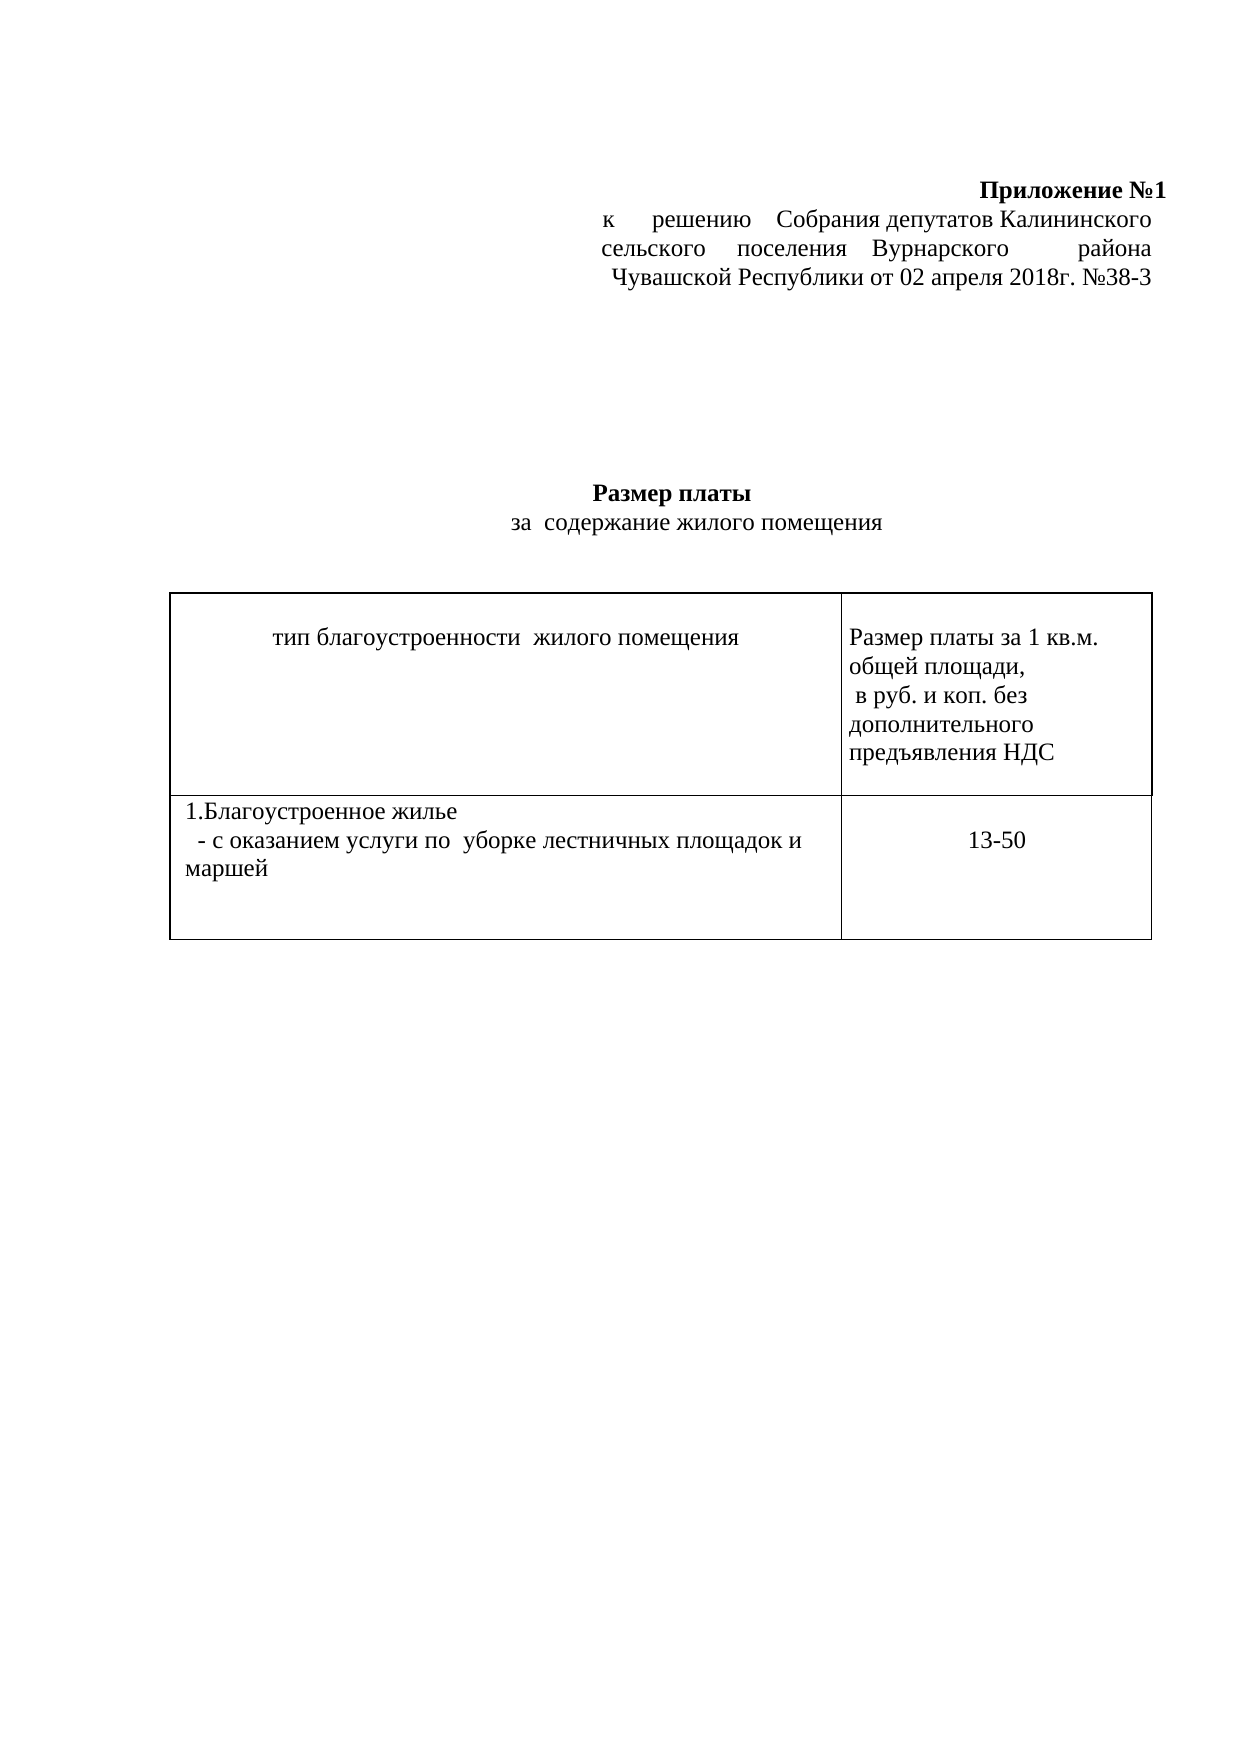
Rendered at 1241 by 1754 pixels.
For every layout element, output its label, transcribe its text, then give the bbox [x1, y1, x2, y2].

text к решению Собрания депутатов Калининского [177, 204, 1152, 233]
table_cell 13-50 [842, 796, 1151, 939]
table_header тип благоустроенности жилого помещения [171, 594, 841, 795]
text за содержание жилого помещения [177, 507, 1166, 536]
text Чувашской Республики от 02 апреля 2018г. №38-3 [177, 262, 1152, 291]
table_cell 1.Благоустроенное жилье - с оказанием услуги по уборке лестничных площадок и маршей [171, 796, 841, 939]
subtitle Размер платы [177, 478, 1166, 507]
subtitle Приложение №1 [177, 176, 1166, 204]
text сельского поселения Вурнарского района [177, 233, 1152, 262]
table_header Размер платы за 1 кв.м. общей площади, в руб. и коп. без дополнительного предъявления НДС [842, 594, 1151, 795]
